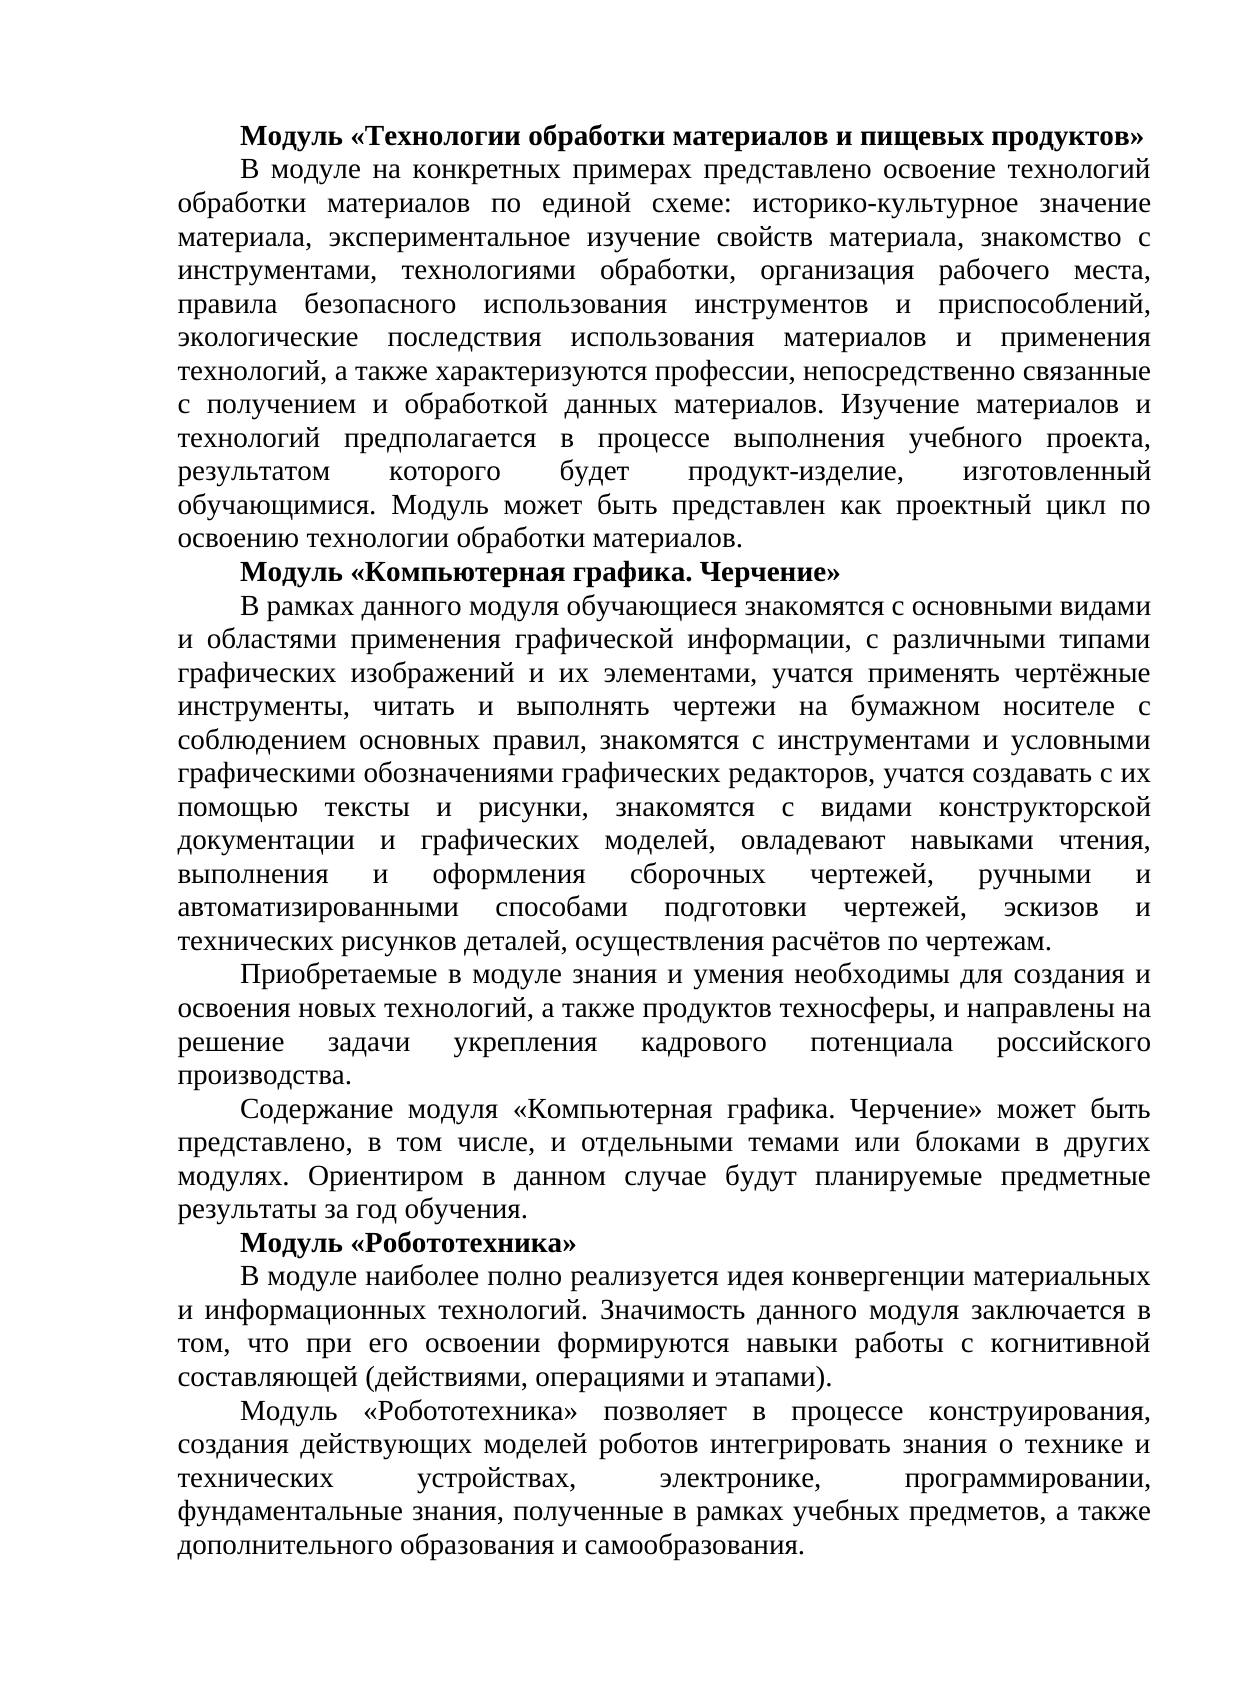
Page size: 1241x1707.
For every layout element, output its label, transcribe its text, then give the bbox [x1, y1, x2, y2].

text Содержание модуля «Компьютерная графика. Черчение» может быть представлено, в том числе, и отдельными темами или блоками в других модулях. Ориентиром в данном случае будут планируемые предметные результаты за год обучения. [177, 1091, 1152, 1225]
text Модуль «Робототехника» позволяет в процессе конструирования, создания действующих моделей роботов интегрировать знания о технике и технических устройствах, электронике, программировании, фундаментальные знания, полученные в рамках учебных предметов, а также дополнительного образования и самообразования. [177, 1393, 1152, 1560]
text В рамках данного модуля обучающиеся знакомятся с основными видами и областями применения графической информации, с различными типами графических изображений и их элементами, учатся применять чертёжные инструменты, читать и выполнять чертежи на бумажном носителе с соблюдением основных правил, знакомятся с инструментами и условными графическими обозначениями графических редакторов, учатся создавать с их помощью тексты и рисунки, знакомятся с видами конструкторской документации и графических моделей, овладевают навыками чтения, выполнения и оформления сборочных чертежей, ручными и автоматизированными способами подготовки чертежей, эскизов и технических рисунков деталей, осуществления расчётов по чертежам. [177, 588, 1152, 957]
text Модуль «Робототехника» [177, 1225, 1152, 1258]
text Модуль «Технологии обработки материалов и пищевых продуктов» [177, 118, 1152, 152]
text В модуле на конкретных примерах представлено освоение технологий обработки материалов по единой схеме: историко-культурное значение материала, экспериментальное изучение свойств материала, знакомство с инструментами, технологиями обработки, организация рабочего места, правила безопасного использования инструментов и приспособлений, экологические последствия использования материалов и применения технологий, а также характеризуются профессии, непосредственно связанные с получением и обработкой данных материалов. Изучение материалов и технологий предполагается в процессе выполнения учебного проекта, результатом которого будет продукт-изделие, изготовленный обучающимися. Модуль может быть представлен как проектный цикл по освоению технологии обработки материалов. [177, 152, 1152, 554]
text В модуле наиболее полно реализуется идея конвергенции материальных и информационных технологий. Значимость данного модуля заключается в том, что при его освоении формируются навыки работы с когнитивной составляющей (действиями, операциями и этапами). [177, 1258, 1152, 1393]
text Модуль «Компьютерная графика. Черчение» [177, 554, 1152, 588]
text Приобретаемые в модуле знания и умения необходимы для создания и освоения новых технологий, а также продуктов техносферы, и направлены на решение задачи укрепления кадрового потенциала российского производства. [177, 957, 1152, 1091]
